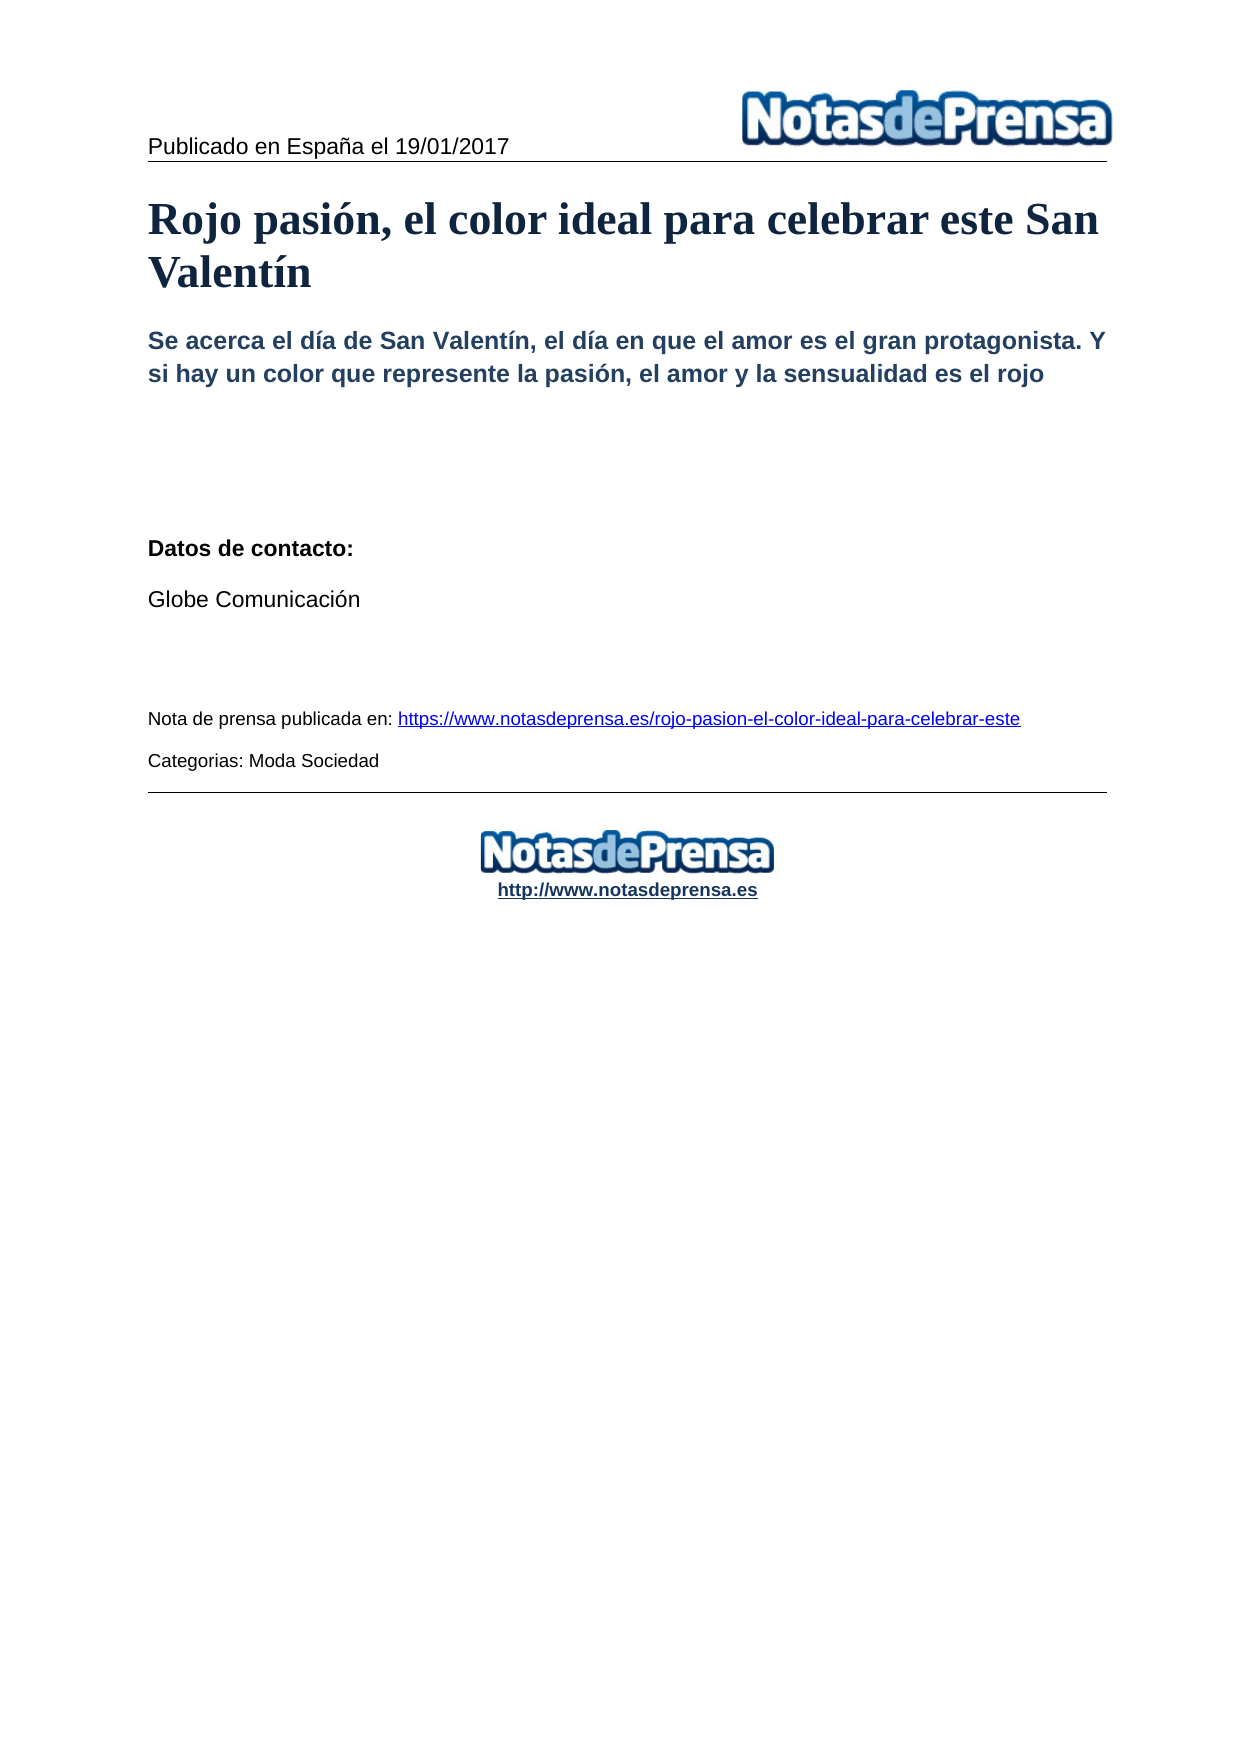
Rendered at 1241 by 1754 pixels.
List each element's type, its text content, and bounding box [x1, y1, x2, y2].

picture [742, 90, 1113, 148]
text Datos de contacto: [148, 535, 1107, 562]
subtitle Se acerca el día de San Valentín, el día en que el amor es el gran protagonista. Y si hay un color que represente la pasión, el amor y la sensualidad es el rojo [148, 326, 1107, 388]
picture [480, 829, 775, 875]
text Publicado en España el 19/01/2017 [148, 133, 1107, 161]
text http://www.notasdeprensa.es [148, 879, 1107, 901]
text Globe Comunicación [148, 586, 1063, 613]
text Categorias: Moda Sociedad [148, 750, 1107, 771]
text Nota de prensa publicada en: https://www.notasdeprensa.es/rojo-pasion-el-color-ideal-para-celebrar-este [148, 707, 1107, 729]
subtitle Rojo pasión, el color ideal para celebrar este San Valentín [148, 192, 1107, 297]
